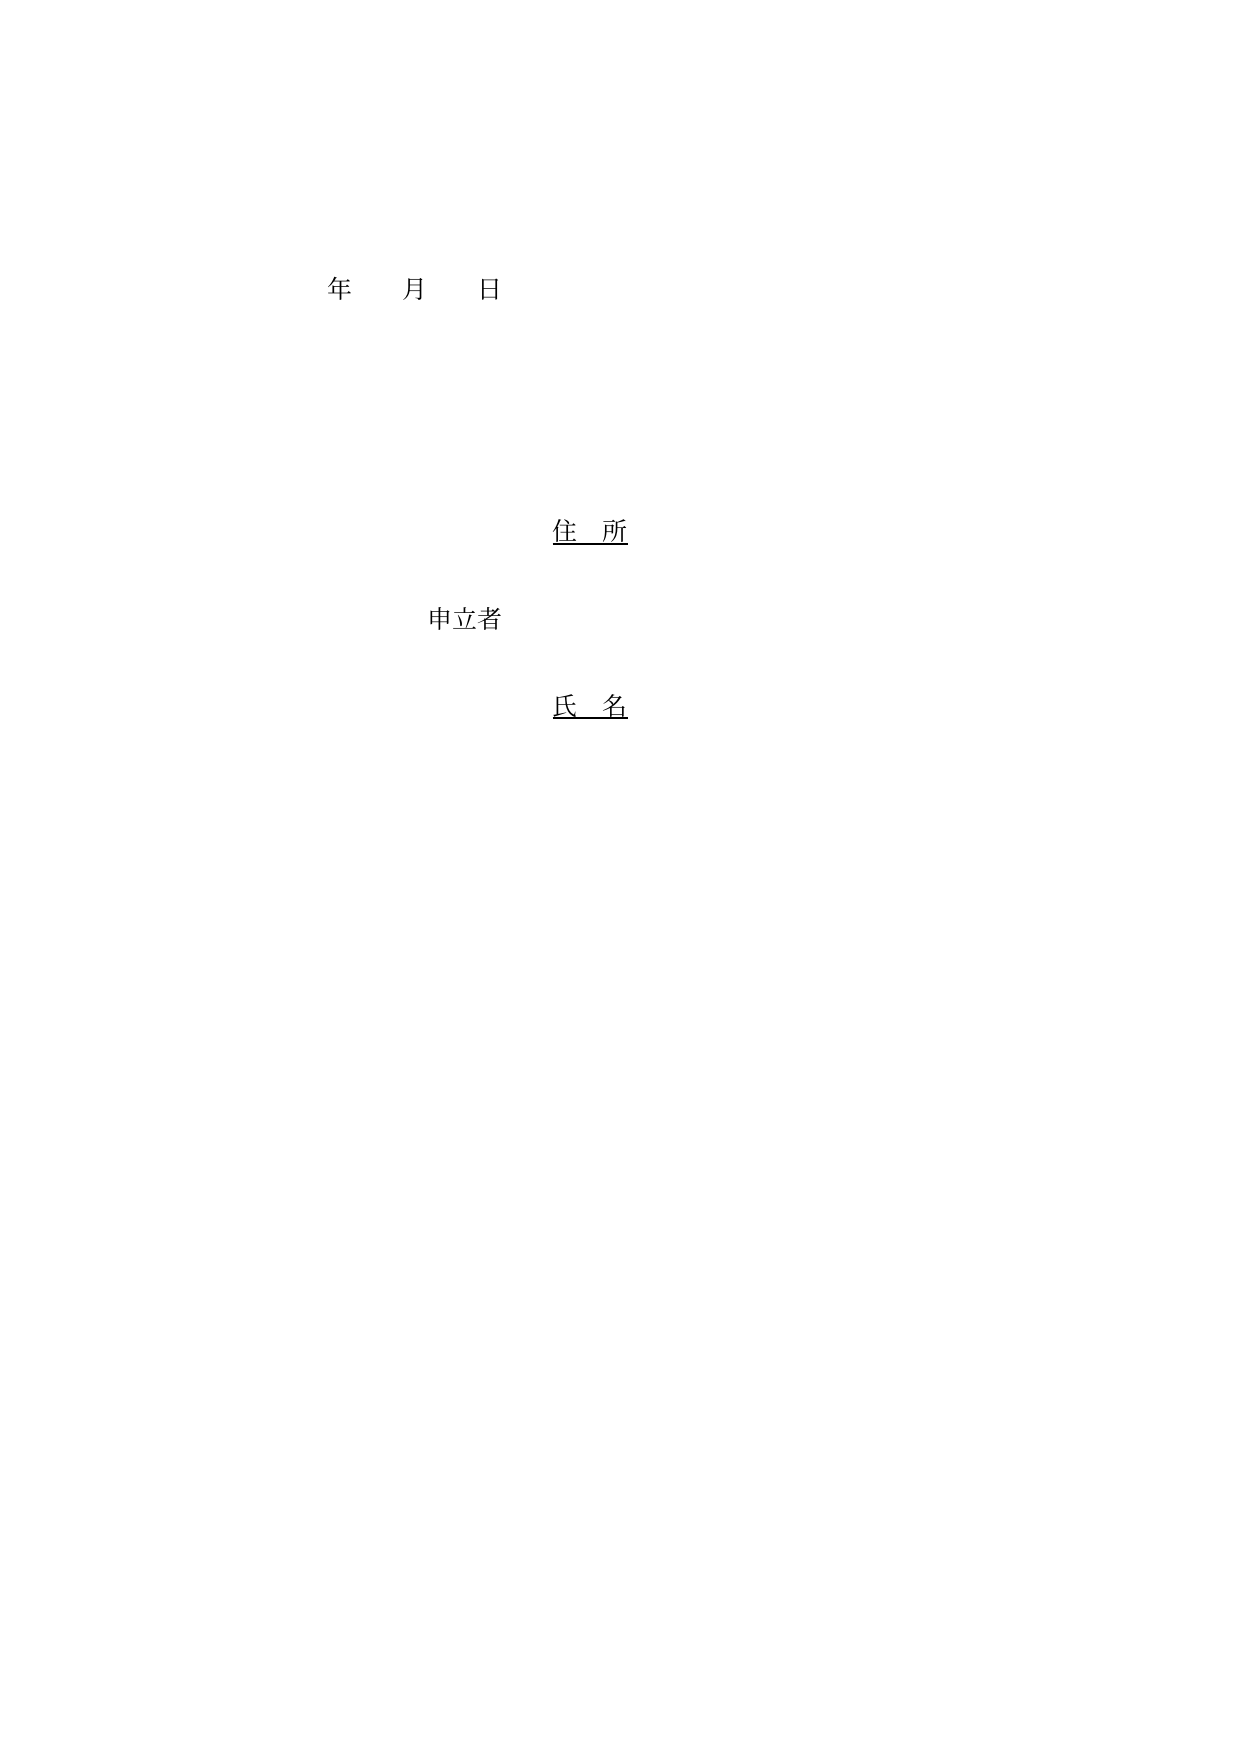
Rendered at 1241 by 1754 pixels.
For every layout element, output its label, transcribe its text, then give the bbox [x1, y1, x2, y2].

text 氏 名 [177, 670, 1063, 739]
text 住 所 [177, 495, 1063, 565]
text 申立者 [177, 583, 1063, 652]
text 年 月 日 [177, 253, 1063, 322]
